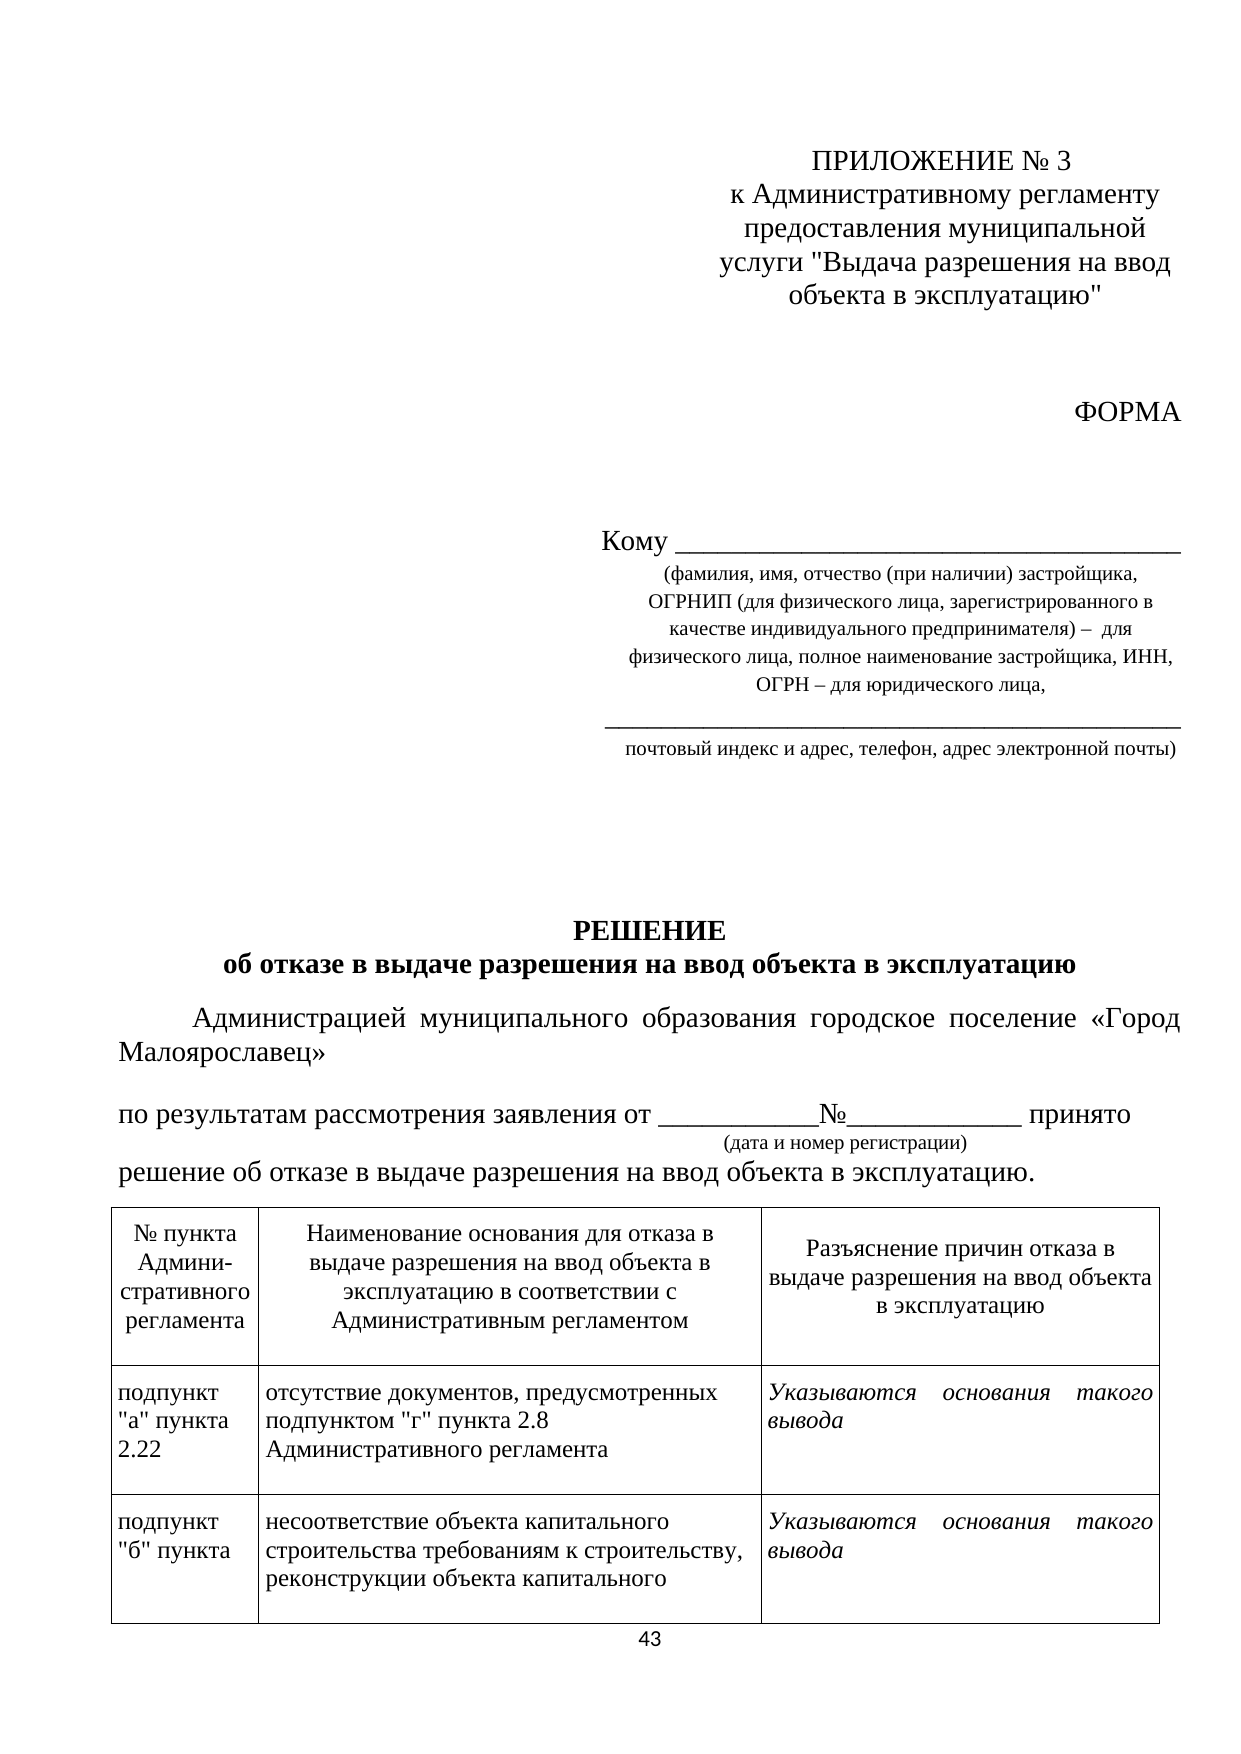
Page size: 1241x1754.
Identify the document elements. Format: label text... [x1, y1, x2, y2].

text _________________________________________ [118, 699, 1181, 732]
text Администрацией муниципального образования городское поселение «Город Малоярославец» [118, 1001, 1181, 1068]
table_cell отсутствие документов, предусмотренных подпунктом "г" пункта 2.8 Административного регламента [259, 1366, 761, 1494]
text почтовый индекс и адрес, телефон, адрес электронной почты) [620, 736, 1181, 760]
table_cell Указываются основания такого вывода [762, 1366, 1159, 1494]
text ФОРМА [709, 394, 1181, 428]
text Кому ____________________________________ [118, 523, 1181, 556]
table_header № пункта Админи-стративного регламента [112, 1208, 258, 1365]
text решение об отказе в выдаче разрешения на ввод объекта в эксплуатацию. [118, 1154, 1181, 1188]
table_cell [762, 1495, 1159, 1623]
table_header Наименование основания для отказа в выдаче разрешения на ввод объекта в эксплуатацию в соответствии с Административным регламентом [259, 1208, 761, 1365]
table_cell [259, 1495, 761, 1623]
table_cell подпункт "а" пункта 2.22 [112, 1366, 258, 1494]
text (дата и номер регистрации) [118, 1130, 1181, 1154]
text РЕШЕНИЕ об отказе в выдаче разрешения на ввод объекта в эксплуатацию [118, 913, 1181, 980]
text по результатам рассмотрения заявления от ___________№____________ принято [118, 1096, 1181, 1130]
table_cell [112, 1495, 258, 1623]
text (фамилия, имя, отчество (при наличии) застройщика, ОГРНИП (для физического лица, зарегистрированного в качестве индивидуального предпринимателя) – для физического лица, полное наименование застройщика, ИНН, ОГРН – для юридического лица, [620, 561, 1181, 696]
text ПРИЛОЖЕНИЕ № 3 к Административному регламенту предоставления муниципальной услуги "Выдача разрешения на ввод объекта в эксплуатацию" [709, 143, 1181, 311]
table_header Разъяснение причин отказа в выдаче разрешения на ввод объекта в эксплуатацию [762, 1208, 1159, 1365]
